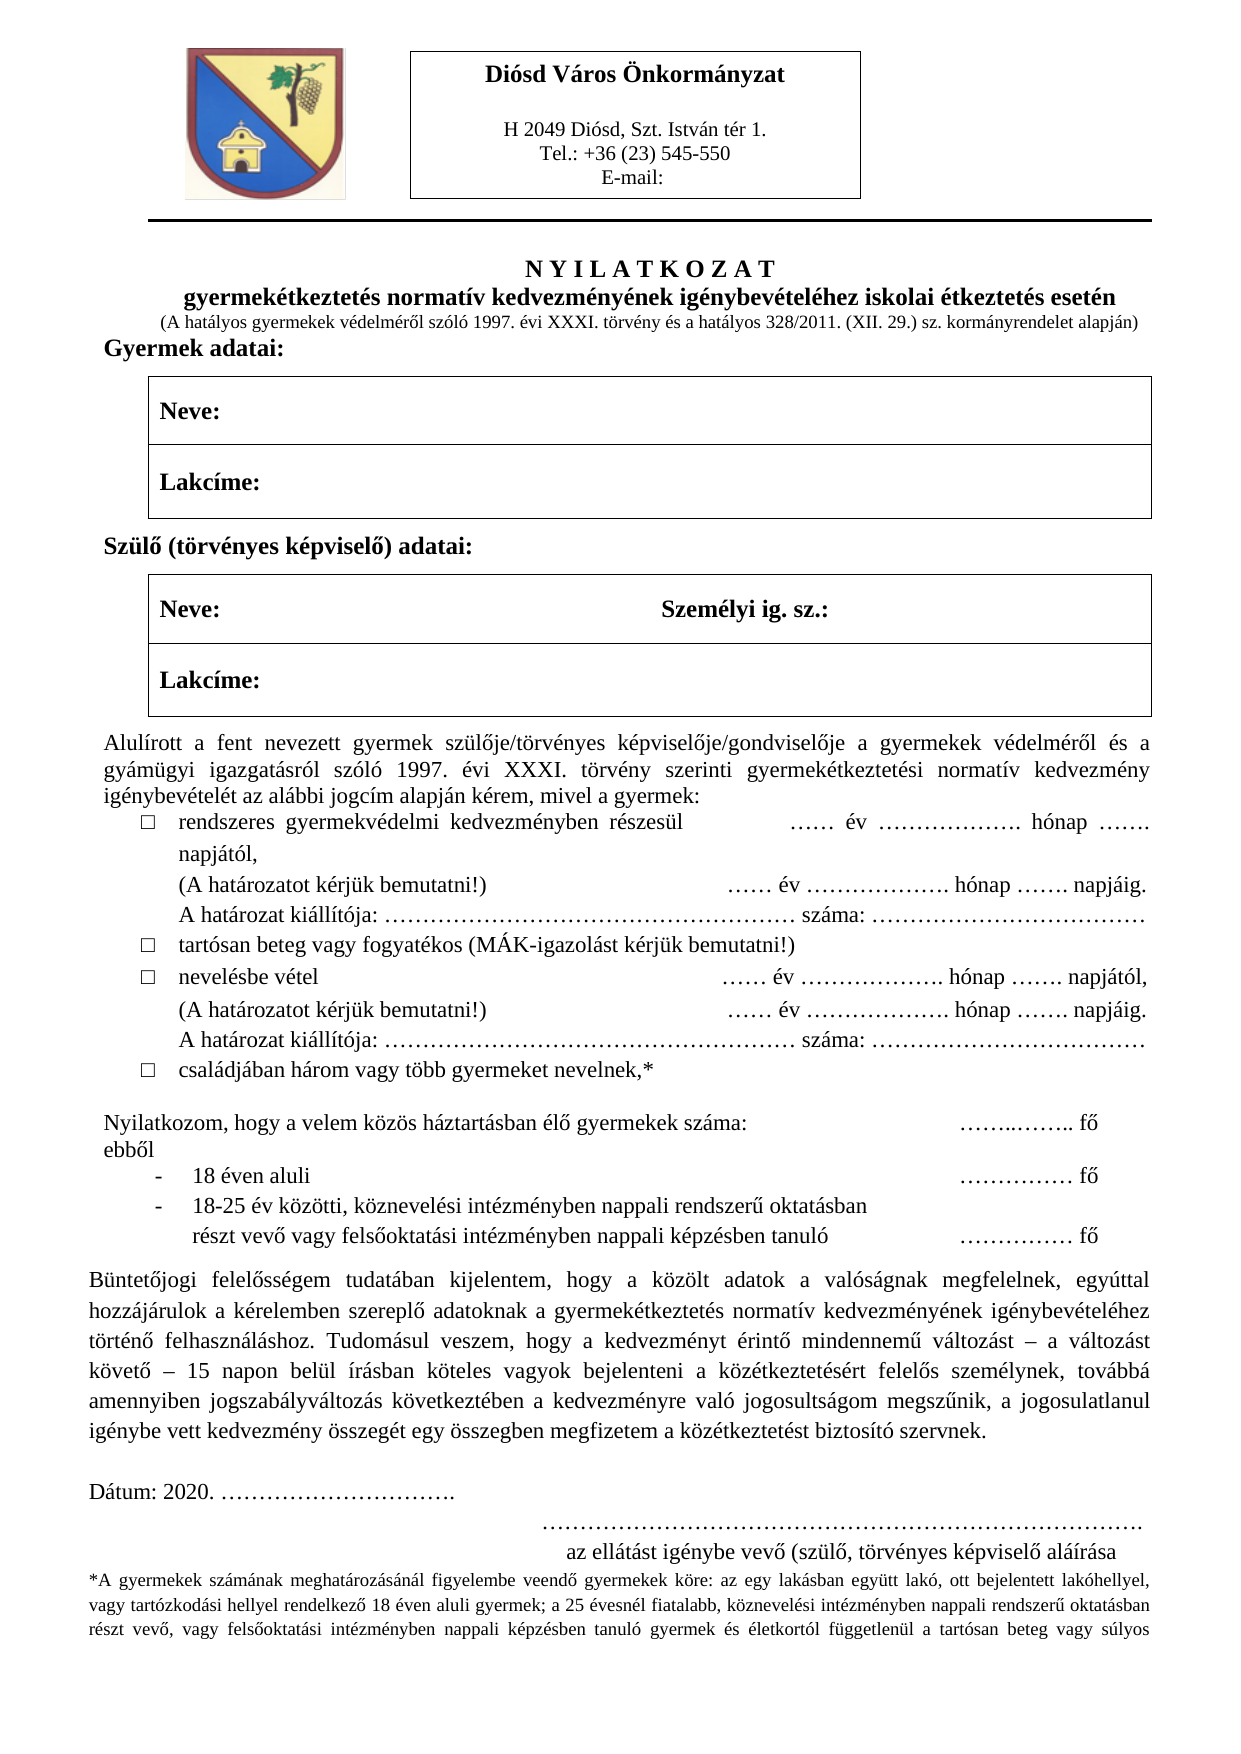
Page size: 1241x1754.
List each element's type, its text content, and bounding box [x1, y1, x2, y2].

table_header [650, 377, 1151, 444]
table_cell [650, 644, 1151, 716]
list családjában három vagy több gyermeket nevelnek,* [141, 1056, 1152, 1084]
table_header Neve: [149, 575, 650, 642]
table_header Személyi ig. sz.: [650, 575, 1151, 642]
table_cell [650, 445, 1151, 518]
list A határozat kiállítója: ……………………………………………… száma: ……………………………… [178, 1026, 1152, 1052]
text Nyilatkozom, hogy a velem közös háztartásban élő gyermekek száma: ……..…….. fő [103, 1109, 1152, 1136]
list nevelésbe vétel …… év ………………. hónap ……. napjától, [141, 963, 1152, 992]
text Alulírott a fent nevezett gyermek szülője/törvényes képviselője/gondviselője a gyermekek védelméről és a gyámügyi igazgatásról szóló 1997. évi XXXI. törvény szerinti gyermekétkeztetési normatív kedvezmény igénybevételét az alábbi jogcím alapján kérem, mivel a gyermek: [103, 729, 1152, 808]
list Dátum: 2020. …………………………. [88, 1478, 1152, 1504]
list részt vevő vagy felsőoktatási intézményben nappali képzésben tanuló …………… fő [192, 1223, 1152, 1249]
table_cell Lakcíme: [149, 445, 650, 518]
text ebből [103, 1136, 1152, 1162]
table_cell Lakcíme: [149, 644, 650, 716]
list (A határozatot kérjük bemutatni!) …… év ………………. hónap ……. napjáig. [178, 996, 1152, 1022]
list 18 éven aluli …………… fő [154, 1162, 1152, 1188]
text N Y I L A T K O Z A T [148, 254, 1152, 282]
table_header Neve: [149, 377, 650, 444]
list 18-25 év közötti, köznevelési intézményben nappali rendszerű oktatásban [154, 1192, 1152, 1219]
text (A hatályos gyermekek védelméről szóló 1997. évi XXXI. törvény és a hatályos 328/2011. (XII. 29.) sz. kormányrendelet alapján) [148, 311, 1152, 333]
text gyermekétkeztetés normatív kedvezményének igénybevételéhez iskolai étkeztetés esetén [148, 282, 1152, 311]
text Gyermek adatai: [103, 333, 1152, 362]
list az ellátást igénybe vevő (szülő, törvényes képviselő aláírása [532, 1538, 1152, 1565]
list tartósan beteg vagy fogyatékos (MÁK-igazolást kérjük bemutatni!) [141, 931, 1152, 959]
list A határozat kiállítója: ……………………………………………… száma: ……………………………… [178, 901, 1152, 927]
list Büntetőjogi felelősségem tudatában kijelentem, hogy a közölt adatok a valóságnak megfelelnek, egyúttal hozzájárulok a kérelemben szereplő adatoknak a gyermekétkeztetés normatív kedvezményének igénybevételéhez történő felhasználáshoz. Tudomásul veszem, hogy a kedvezményt érintő mindennemű változást – a változást követő – 15 napon belül írásban köteles vagyok bejelenteni a közétkeztetésért felelős személynek, továbbá amennyiben jogszabályváltozás következtében a kedvezményre való jogosultságom megszűnik, a jogosulatlanul igénybe vett kedvezmény összegét egy összegben megfizetem a közétkeztetést biztosító szervnek. [88, 1267, 1152, 1444]
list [88, 1569, 1152, 1640]
text Szülő (törvényes képviselő) adatai: [103, 531, 1152, 560]
list rendszeres gyermekvédelmi kedvezményben részesül …… év ………………. hónap ……. napjától, [141, 808, 1152, 867]
list ……………………………………………………………………. [532, 1508, 1152, 1534]
picture [185, 48, 347, 201]
list (A határozatot kérjük bemutatni!) …… év ………………. hónap ……. napjáig. [178, 871, 1152, 897]
